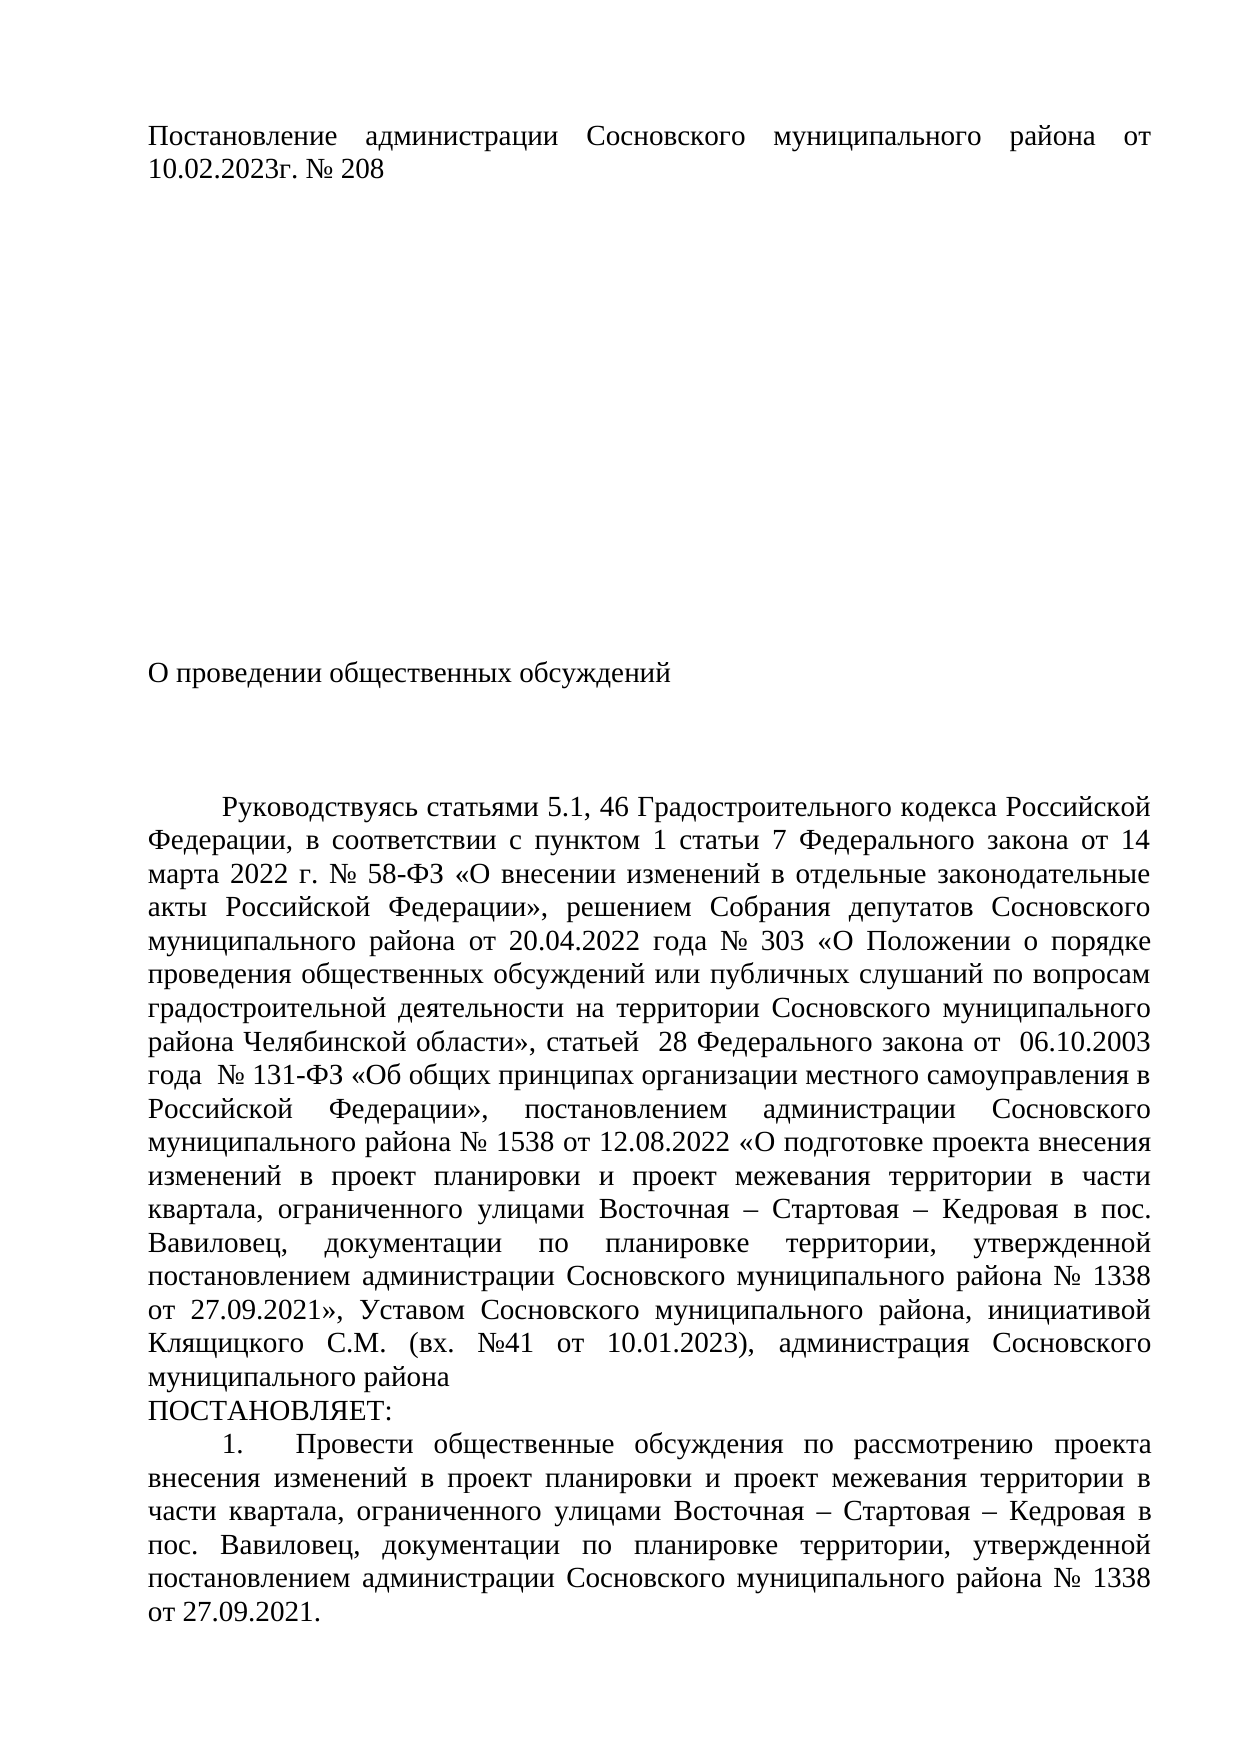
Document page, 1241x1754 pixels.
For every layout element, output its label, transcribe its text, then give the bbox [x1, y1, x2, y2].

text Руководствуясь статьями 5.1, 46 Градостроительного кодекса Российской Федерации, в соответствии с пунктом 1 статьи 7 Федерального закона от 14 марта 2022 г. № 58-ФЗ «О внесении изменений в отдельные законодательные акты Российской Федерации», решением Собрания депутатов Сосновского муниципального района от 20.04.2022 года № 303 «О Положении о порядке проведения общественных обсуждений или публичных слушаний по вопросам градостроительной деятельности на территории Сосновского муниципального района Челябинской области», статьей 28 Федерального закона от 06.10.2003 года № 131-ФЗ «Об общих принципах организации местного самоуправления в Российской Федерации», постановлением администрации Сосновского муниципального района № 1538 от 12.08.2022 «О подготовке проекта внесения изменений в проект планировки и проект межевания территории в части квартала, ограниченного улицами Восточная – Стартовая – Кедровая в пос. Вавиловец, документации по планировке территории, утвержденной постановлением администрации Сосновского муниципального района № 1338 от 27.09.2021», Уставом Сосновского муниципального района, инициативой Клящицкого С.М. (вх. №41 от 10.01.2023), администрация Сосновского муниципального района [148, 1258, 1152, 1393]
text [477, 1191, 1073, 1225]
text ПОСТАНОВЛЯЕТ: [148, 1393, 1152, 1426]
list Провести общественные обсуждения по рассмотрению проекта внесения изменений в проект планировки и проект межевания территории в части квартала, ограниченного улицами Восточная – Стартовая – Кедровая в пос. Вавиловец, документации по планировке территории, утвержденной постановлением администрации Сосновского муниципального района № 1338 от 27.09.2021. [148, 1560, 1152, 1627]
text Руководствуясь статьями 5.1, 46 Градостроительного кодекса Российской Федерации, в соответствии с пунктом 1 статьи 7 Федерального закона от 14 марта 2022 г. № 58-ФЗ «О внесении изменений в отдельные законодательные акты Российской Федерации», решением Собрания депутатов Сосновского муниципального района от 20.04.2022 года № 303 «О Положении о порядке проведения общественных обсуждений или публичных слушаний по вопросам градостроительной деятельности на территории Сосновского муниципального района Челябинской области», статьей 28 Федерального закона от 06.10.2003 года № 131-ФЗ «Об общих принципах организации местного самоуправления в Российской Федерации», постановлением администрации Сосновского муниципального района № 1538 от 12.08.2022 «О подготовке проекта внесения изменений в проект планировки и проект межевания территории в части квартала, ограниченного улицами Восточная – Стартовая – Кедровая в пос. Вавиловец, документации по планировке территории, утвержденной постановлением администрации Сосновского муниципального района № 1338 от 27.09.2021», Уставом Сосновского муниципального района, инициативой Клящицкого С.М. (вх. №41 от 10.01.2023), администрация Сосновского муниципального района [148, 789, 1152, 1158]
text Постановление администрации Сосновского муниципального района от 10.02.2023г. № 208 [148, 118, 1152, 185]
list Провести общественные обсуждения по рассмотрению проекта внесения изменений в проект планировки и проект межевания территории в части квартала, ограниченного улицами Восточная – Стартовая – Кедровая в пос. Вавиловец, документации по планировке территории, утвержденной постановлением администрации Сосновского муниципального района № 1338 от 27.09.2021. [148, 1426, 1054, 1460]
text О проведении общественных обсуждений [148, 655, 738, 688]
